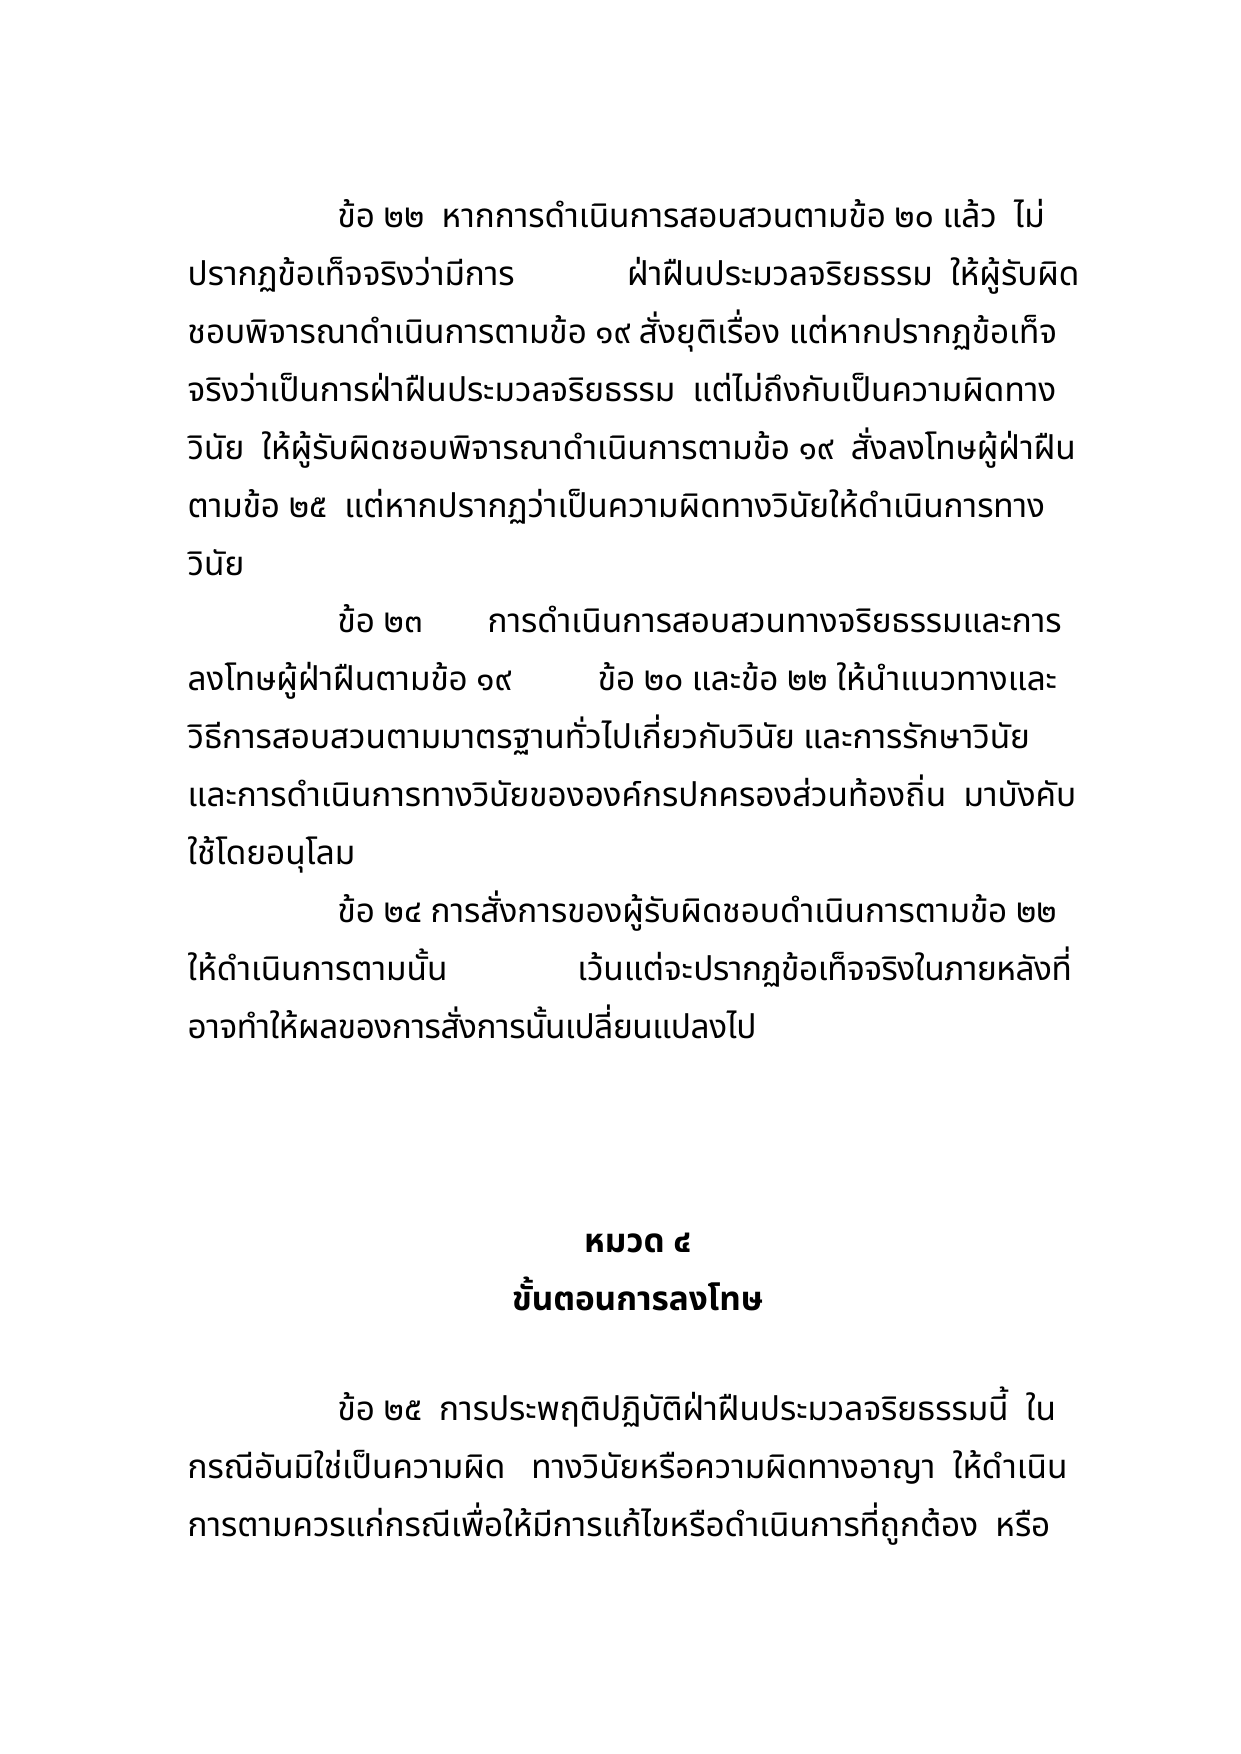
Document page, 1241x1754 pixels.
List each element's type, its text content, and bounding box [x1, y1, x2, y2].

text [187, 1385, 1087, 1552]
text ข้อ ๒๒ หากการดำเนินการสอบสวนตามข้อ ๒๐ แล้ว ไม่ปรากฏข้อเท็จจริงว่ามีการ ฝ่าฝืนประมวลจริยธรรม ให้ผู้รับผิดชอบพิจารณาดำเนินการตามข้อ ๑๙ สั่งยุติเรื่อง แต่หากปรากฏข้อเท็จจริงว่าเป็นการฝ่าฝืนประมวลจริยธรรม แต่ไม่ถึงกับเป็นความผิดทางวินัย ให้ผู้รับผิดชอบพิจารณาดำเนินการตามข้อ ๑๙ สั่งลงโทษผู้ฝ่าฝืนตามข้อ ๒๕ แต่หากปรากฏว่าเป็นความผิดทางวินัยให้ดำเนินการทางวินัย [187, 192, 1087, 590]
text หมวด ๔ [187, 1217, 1087, 1268]
text ข้อ ๒๓ การดำเนินการสอบสวนทางจริยธรรมและการลงโทษผู้ฝ่าฝืนตามข้อ ๑๙ ข้อ ๒๐ และข้อ ๒๒ ให้นำแนวทางและวิธีการสอบสวนตามมาตรฐานทั่วไปเกี่ยวกับวินัย และการรักษาวินัย และการดำเนินการทางวินัยขององค์กรปกครองส่วนท้องถิ่น มาบังคับใช้โดยอนุโลม [187, 597, 1087, 879]
text ข้อ ๒๔ การสั่งการของผู้รับผิดชอบดำเนินการตามข้อ ๒๒ ให้ดำเนินการตามนั้น เว้นแต่จะปรากฏข้อเท็จจริงในภายหลังที่อาจทำให้ผลของการสั่งการนั้นเปลี่ยนแปลงไป [187, 887, 1087, 1053]
text ขั้นตอนการลงโทษ [187, 1275, 1087, 1326]
